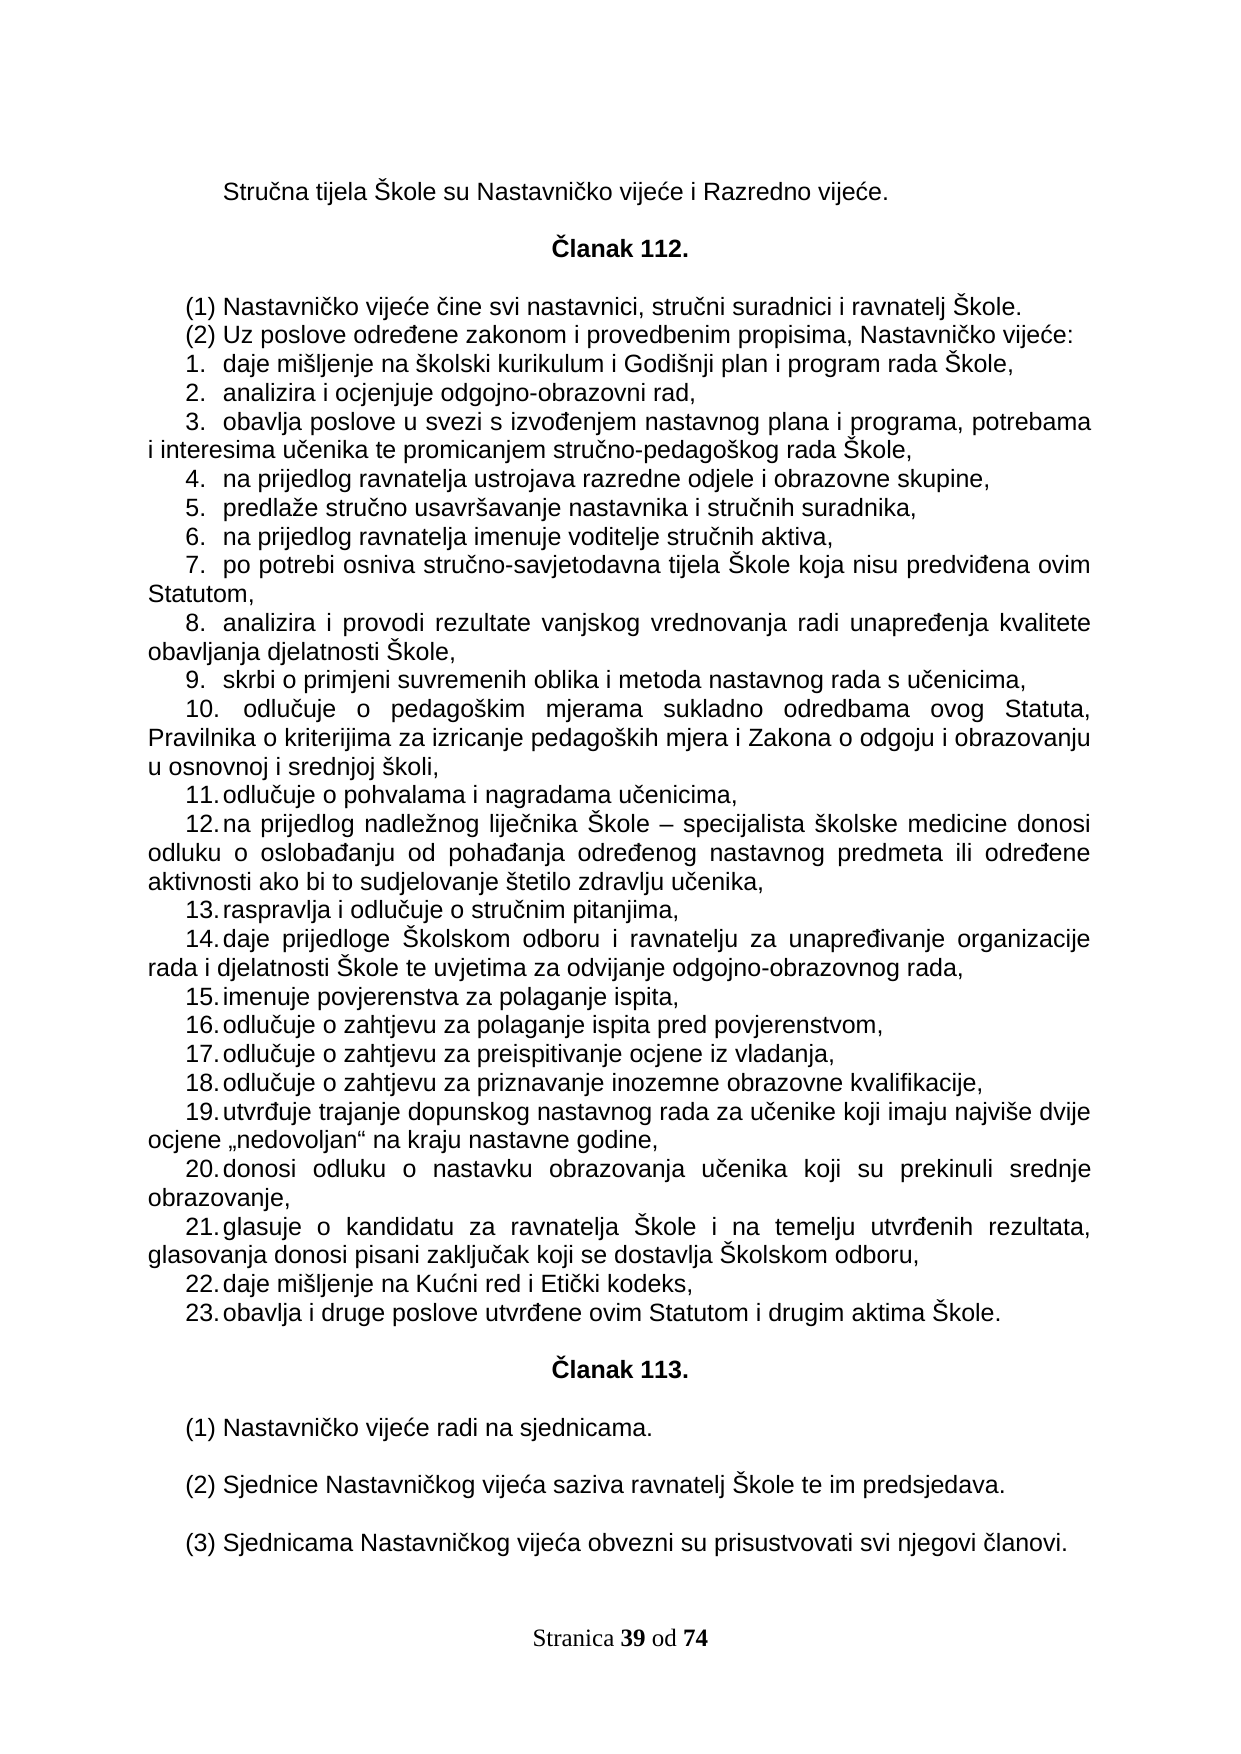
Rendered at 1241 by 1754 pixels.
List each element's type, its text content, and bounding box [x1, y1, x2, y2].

list predlaže stručno usavršavanje nastavnika i stručnih suradnika, [185, 493, 1092, 521]
list odlučuje o pohvalama i nagradama učenicima, [148, 780, 1092, 809]
list utvrđuje trajanje dopunskog nastavnog rada za učenike koji imaju najviše dvije ocjene „nedovoljan“ na kraju nastavne godine, [148, 1096, 1092, 1154]
list Sjednice Nastavničkog vijeća saziva ravnatelj Škole te im predsjedava. [185, 1470, 1092, 1499]
list na prijedlog ravnatelja imenuje voditelje stručnih aktiva, [185, 521, 1092, 550]
list Uz poslove određene zakonom i provedbenim propisima, Nastavničko vijeće: [185, 320, 1092, 349]
list raspravlja i odlučuje o stručnim pitanjima, [148, 895, 1092, 924]
list odlučuje o pedagoškim mjerama sukladno odredbama ovog Statuta, Pravilnika o kriterijima za izricanje pedagoških mjera i Zakona o odgoju i obrazovanju u osnovnoj i srednjoj školi, [148, 694, 1092, 780]
list obavlja poslove u svezi s izvođenjem nastavnog plana i programa, potrebama i interesima učenika te promicanjem stručno-pedagoškog rada Škole, [148, 406, 1092, 464]
list imenuje povjerenstva za polaganje ispita, [148, 981, 1092, 1010]
list odlučuje o zahtjevu za preispitivanje ocjene iz vladanja, [148, 1039, 1092, 1068]
list daje mišljenje na Kućni red i Etički kodeks, [148, 1269, 1092, 1298]
list analizira i provodi rezultate vanjskog vrednovanja radi unapređenja kvalitete obavljanja djelatnosti Škole, [148, 608, 1092, 665]
list Nastavničko vijeće radi na sjednicama. [185, 1413, 1092, 1441]
list analizira i ocjenjuje odgojno-obrazovni rad, [185, 378, 1092, 406]
text Stručna tijela Škole su Nastavničko vijeće i Razredno vijeće. [148, 176, 1092, 205]
list odlučuje o zahtjevu za polaganje ispita pred povjerenstvom, [148, 1010, 1092, 1039]
list obavlja i druge poslove utvrđene ovim Statutom i drugim aktima Škole. [148, 1298, 1092, 1326]
list skrbi o primjeni suvremenih oblika i metoda nastavnog rada s učenicima, [185, 665, 1092, 694]
list daje mišljenje na školski kurikulum i Godišnji plan i program rada Škole, [185, 349, 1092, 378]
list Nastavničko vijeće čine svi nastavnici, stručni suradnici i ravnatelj Škole. [185, 291, 1092, 320]
text Članak 113. [148, 1355, 1092, 1384]
list daje prijedloge Školskom odboru i ravnatelju za unapređivanje organizacije rada i djelatnosti Škole te uvjetima za odvijanje odgojno-obrazovnog rada, [148, 924, 1092, 981]
list na prijedlog nadležnog liječnika Škole – specijalista školske medicine donosi odluku o oslobađanju od pohađanja određenog nastavnog predmeta ili određene aktivnosti ako bi to sudjelovanje štetilo zdravlju učenika, [148, 809, 1092, 895]
list donosi odluku o nastavku obrazovanja učenika koji su prekinuli srednje obrazovanje, [148, 1154, 1092, 1211]
list na prijedlog ravnatelja ustrojava razredne odjele i obrazovne skupine, [185, 464, 1092, 493]
list glasuje o kandidatu za ravnatelja Škole i na temelju utvrđenih rezultata, glasovanja donosi pisani zaključak koji se dostavlja Školskom odboru, [148, 1211, 1092, 1269]
list Sjednicama Nastavničkog vijeća obvezni su prisustvovati svi njegovi članovi. [185, 1528, 1092, 1556]
list odlučuje o zahtjevu za priznavanje inozemne obrazovne kvalifikacije, [148, 1068, 1092, 1096]
list po potrebi osniva stručno-savjetodavna tijela Škole koja nisu predviđena ovim Statutom, [148, 550, 1092, 608]
text Članak 112. [148, 234, 1092, 263]
